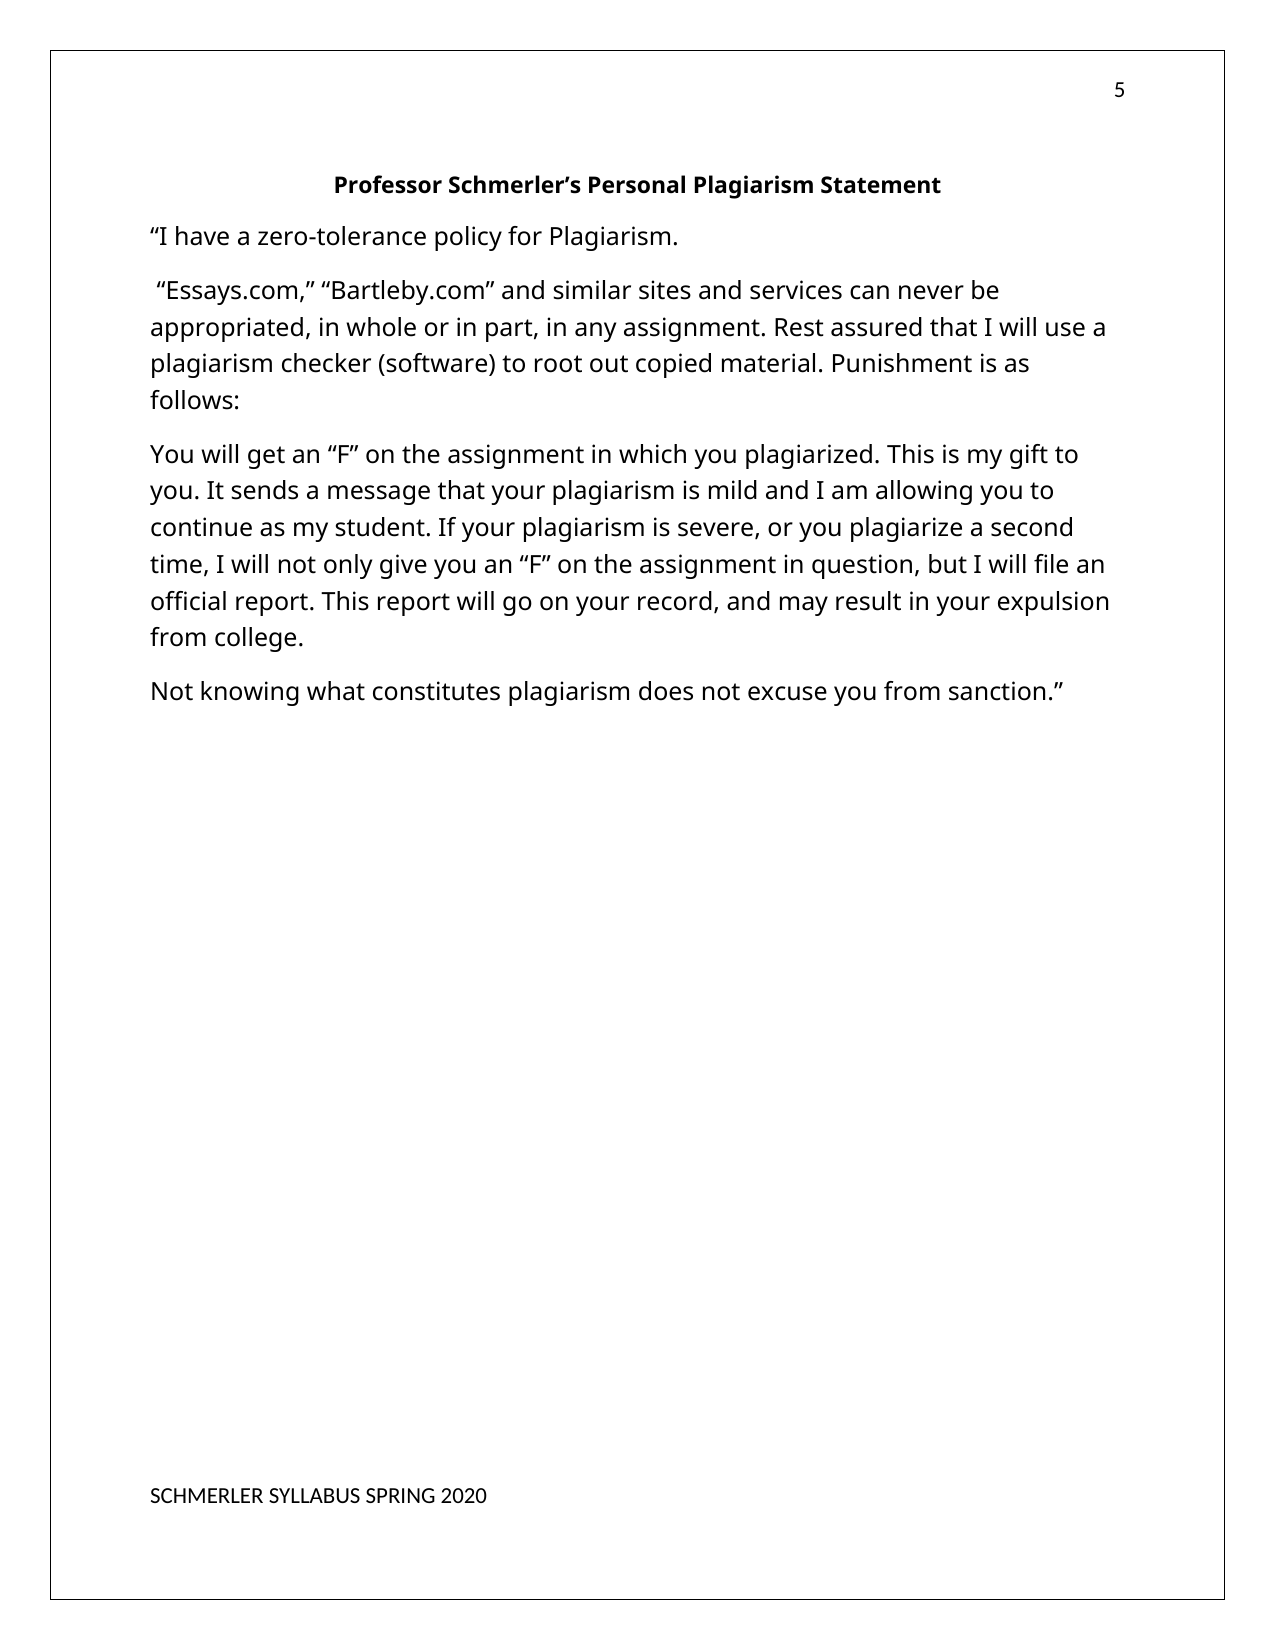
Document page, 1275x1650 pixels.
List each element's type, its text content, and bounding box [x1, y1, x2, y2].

text Professor Schmerler’s Personal Plagiarism Statement [150, 169, 1125, 200]
text “Essays.com,” “Bartleby.com” and similar sites and services can never be appropriated, in whole or in part, in any assignment. Rest assured that I will use a plagiarism checker (software) to root out copied material. Punishment is as follows: [150, 272, 1125, 417]
text “I have a zero-tolerance policy for Plagiarism. [150, 219, 1125, 253]
text Not knowing what constitutes plagiarism does not excuse you from sanction.” [150, 673, 1125, 708]
text You will get an “F” on the assignment in which you plagiarized. This is my gift to you. It sends a message that your plagiarism is mild and I am allowing you to continue as my student. If your plagiarism is severe, or you plagiarize a second time, I will not only give you an “F” on the assignment in question, but I will file an official report. This report will go on your record, and may result in your expulsion from college. [150, 436, 1125, 654]
